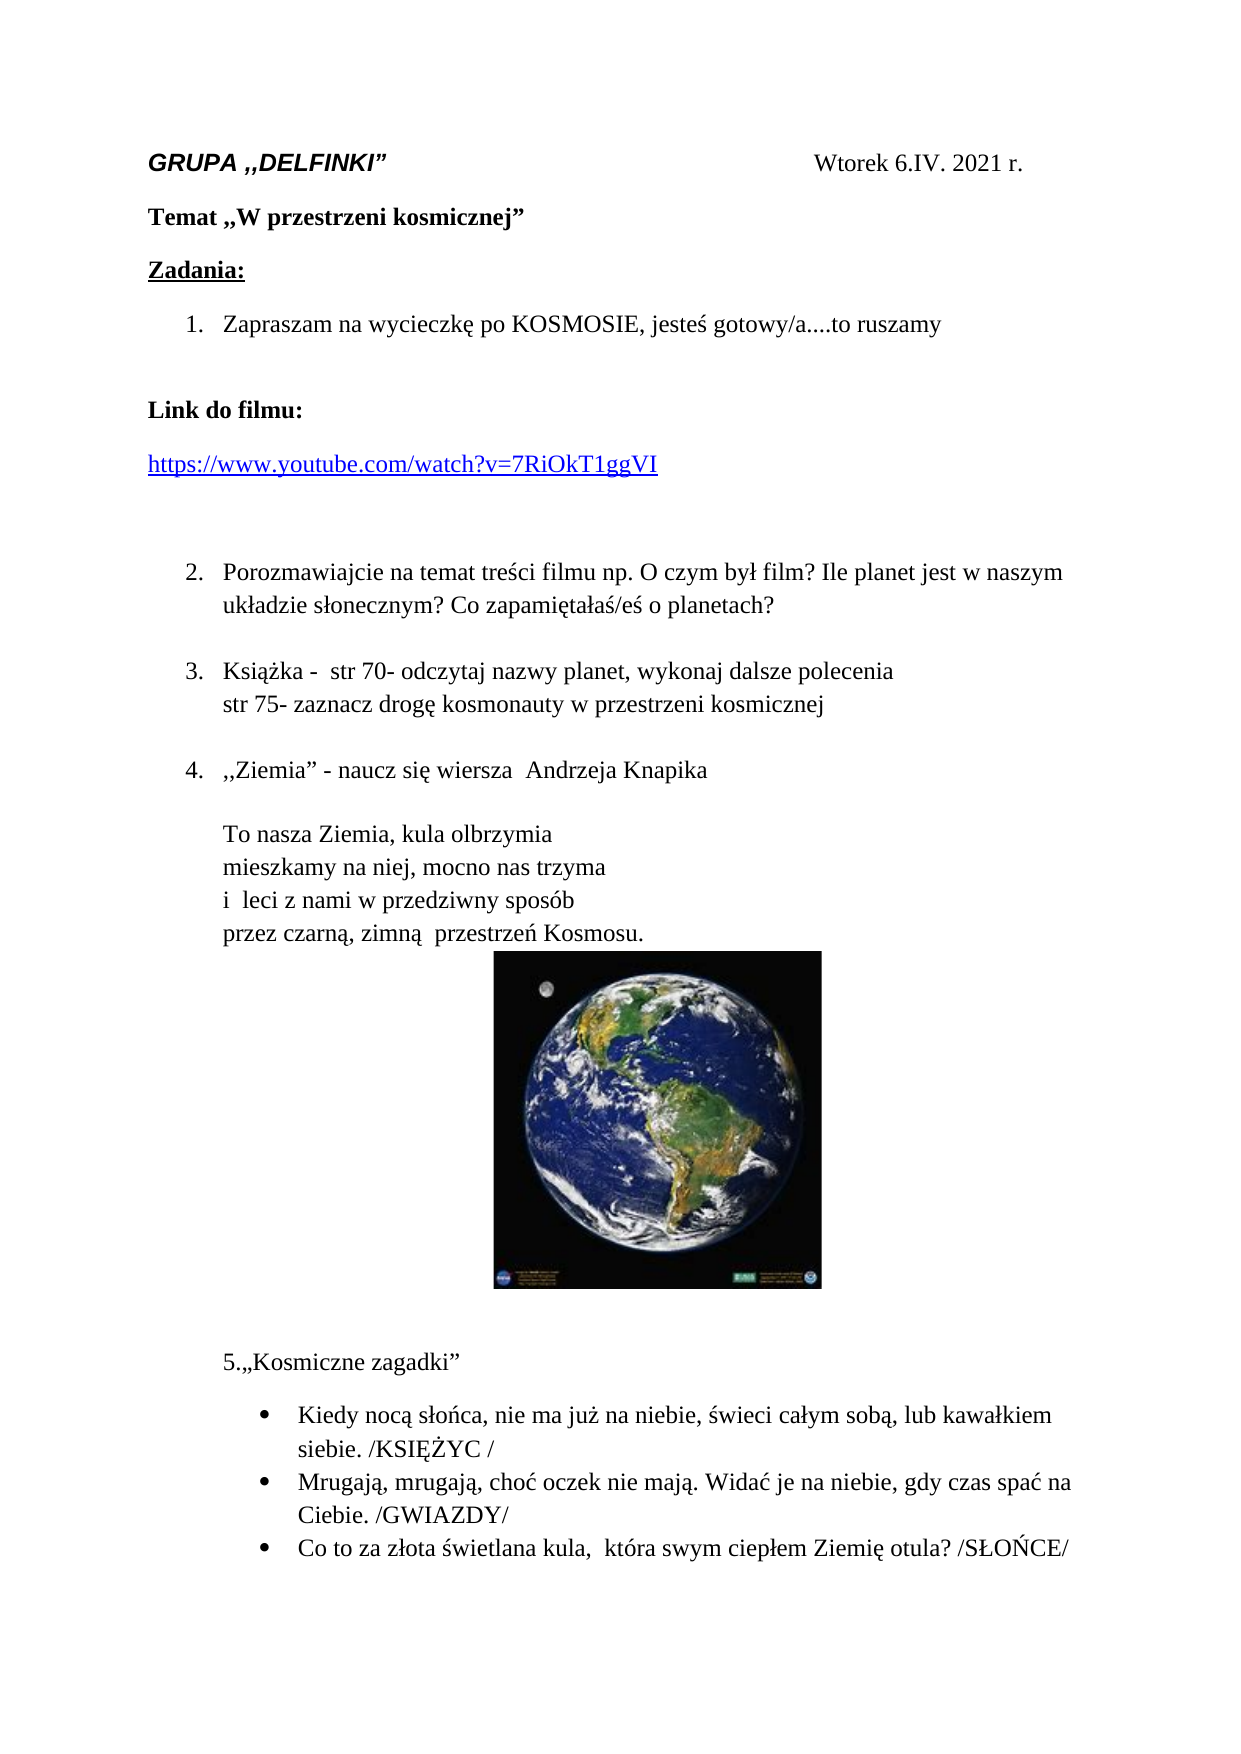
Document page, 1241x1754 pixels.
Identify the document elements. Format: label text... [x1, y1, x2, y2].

list Mrugają, mrugają, choć oczek nie mają. Widać je na niebie, gdy czas spać na Ciebie. /GWIAZDY/ [260, 1467, 1093, 1528]
picture [493, 951, 822, 1289]
text Temat ,,W przestrzeni kosmicznej” [148, 202, 1093, 230]
text https://www.youtube.com/watch?v=7RiOkT1ggVI [148, 449, 1093, 478]
list mieszkamy na niej, mocno nas trzyma i leci z nami w przedziwny sposób przez czarną, zimną przestrzeń Kosmosu. [223, 852, 1093, 947]
text Zadania: [148, 255, 1093, 284]
text 5.„Kosmiczne zagadki” [223, 1347, 1093, 1376]
list To nasza Ziemia, kula olbrzymia [223, 819, 1093, 848]
list ,,Ziemia” - naucz się wiersza Andrzeja Knapika [185, 755, 1093, 784]
list Książka - str 70- odczytaj nazwy planet, wykonaj dalsze polecenia str 75- zaznacz drogę kosmonauty w przestrzeni kosmicznej [185, 656, 1093, 718]
list Kiedy nocą słońca, nie ma już na niebie, świeci całym sobą, lub kawałkiem siebie. /KSIĘŻYC / [260, 1401, 1093, 1462]
list Porozmawiajcie na temat treści filmu np. O czym był film? Ile planet jest w naszym układzie słonecznym? Co zapamiętałaś/eś o planetach? [185, 557, 1093, 619]
list Zapraszam na wycieczkę po KOSMOSIE, jesteś gotowy/a....to ruszamy [185, 309, 1093, 338]
text Link do filmu: [148, 395, 1093, 424]
text GRUPA ,,DELFINKI” Wtorek 6.IV. 2021 r. [148, 148, 1093, 176]
list Co to za złota świetlana kula, która swym ciepłem Ziemię otula? /SŁOŃCE/ [260, 1533, 1093, 1561]
